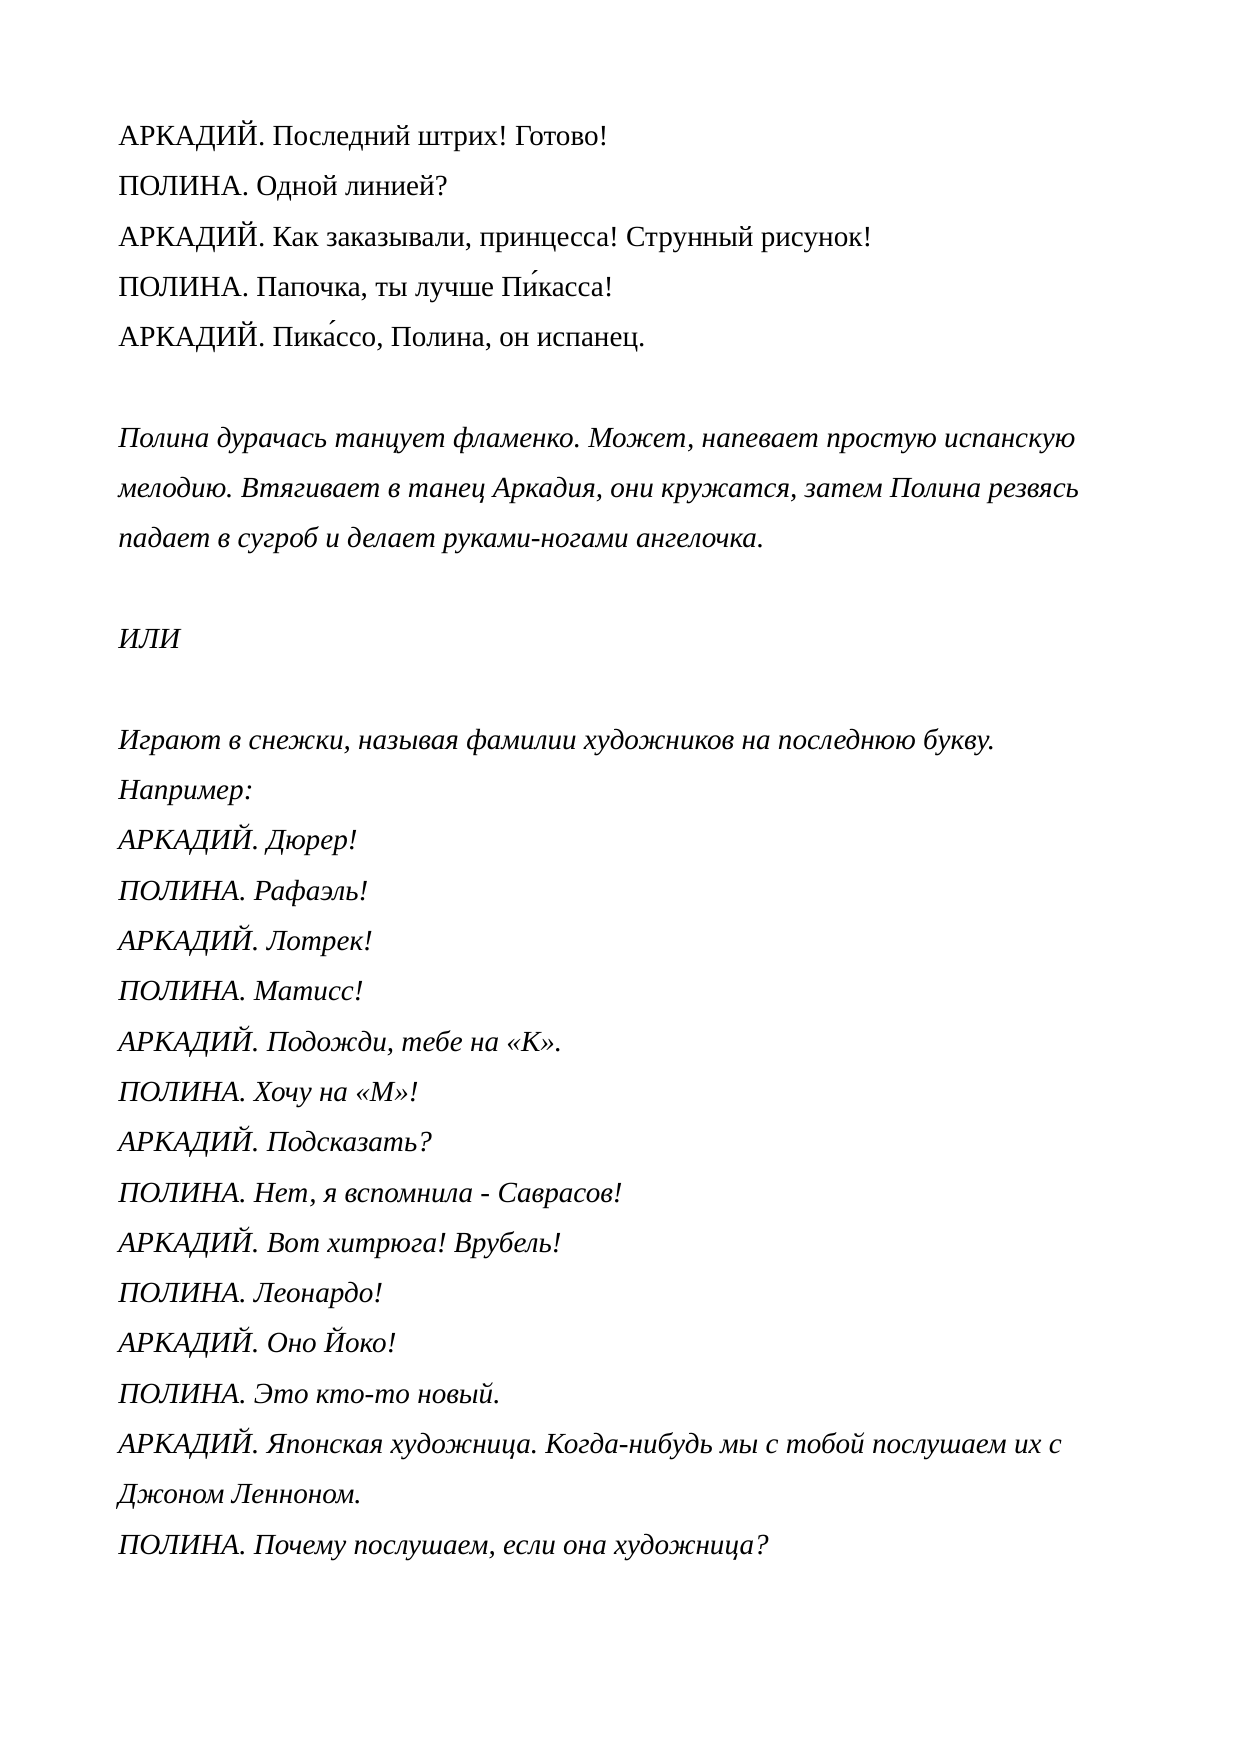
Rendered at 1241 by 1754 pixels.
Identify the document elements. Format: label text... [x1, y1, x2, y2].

text ПОЛИНА. Леонардо! [118, 1275, 1122, 1309]
text АРКАДИЙ. Как заказывали, принцесса! Струнный рисунок! [118, 219, 1122, 252]
text АРКАДИЙ. Вот хитрюга! Врубель! [118, 1225, 1122, 1258]
text ПОЛИНА. Матисс! [118, 973, 1122, 1007]
text АРКАДИЙ. Японская художница. Когда-нибудь мы с тобой послушаем их с Джоном Ленноном. [118, 1426, 1122, 1510]
text ПОЛИНА. Нет, я вспомнила - Саврасов! [118, 1175, 1122, 1208]
text ПОЛИНА. Почему послушаем, если она художница? [118, 1527, 1122, 1560]
text ИЛИ [118, 621, 1122, 655]
text ПОЛИНА. Это кто-то новый. [118, 1376, 1122, 1409]
text Полина дурачась танцует фламенко. Может, напевает простую испанскую мелодию. Втягивает в танец Аркадия, они кружатся, затем Полина резвясь падает в сугроб и делает руками-ногами ангелочка. [118, 420, 1122, 554]
text ПОЛИНА. Папочка, ты лучше Пи́касса! [118, 269, 1122, 303]
text АРКАДИЙ. Лотрек! [118, 923, 1122, 957]
text АРКАДИЙ. Оно Йоко! [118, 1326, 1122, 1359]
text АРКАДИЙ. Подсказать? [118, 1124, 1122, 1158]
text АРКАДИЙ. Последний штрих! Готово! [118, 118, 1122, 152]
text ПОЛИНА. Рафаэль! [118, 873, 1122, 906]
text АРКАДИЙ. Дюрер! [118, 822, 1122, 856]
text АРКАДИЙ. Подожди, тебе на «К». [118, 1024, 1122, 1057]
text АРКАДИЙ. Пика́ссо, Полина, он испанец. [118, 319, 1122, 353]
text ПОЛИНА. Одной линией? [118, 168, 1122, 202]
text Играют в снежки, называя фамилии художников на последнюю букву. Например: [118, 722, 1122, 806]
text ПОЛИНА. Хочу на «М»! [118, 1074, 1122, 1108]
